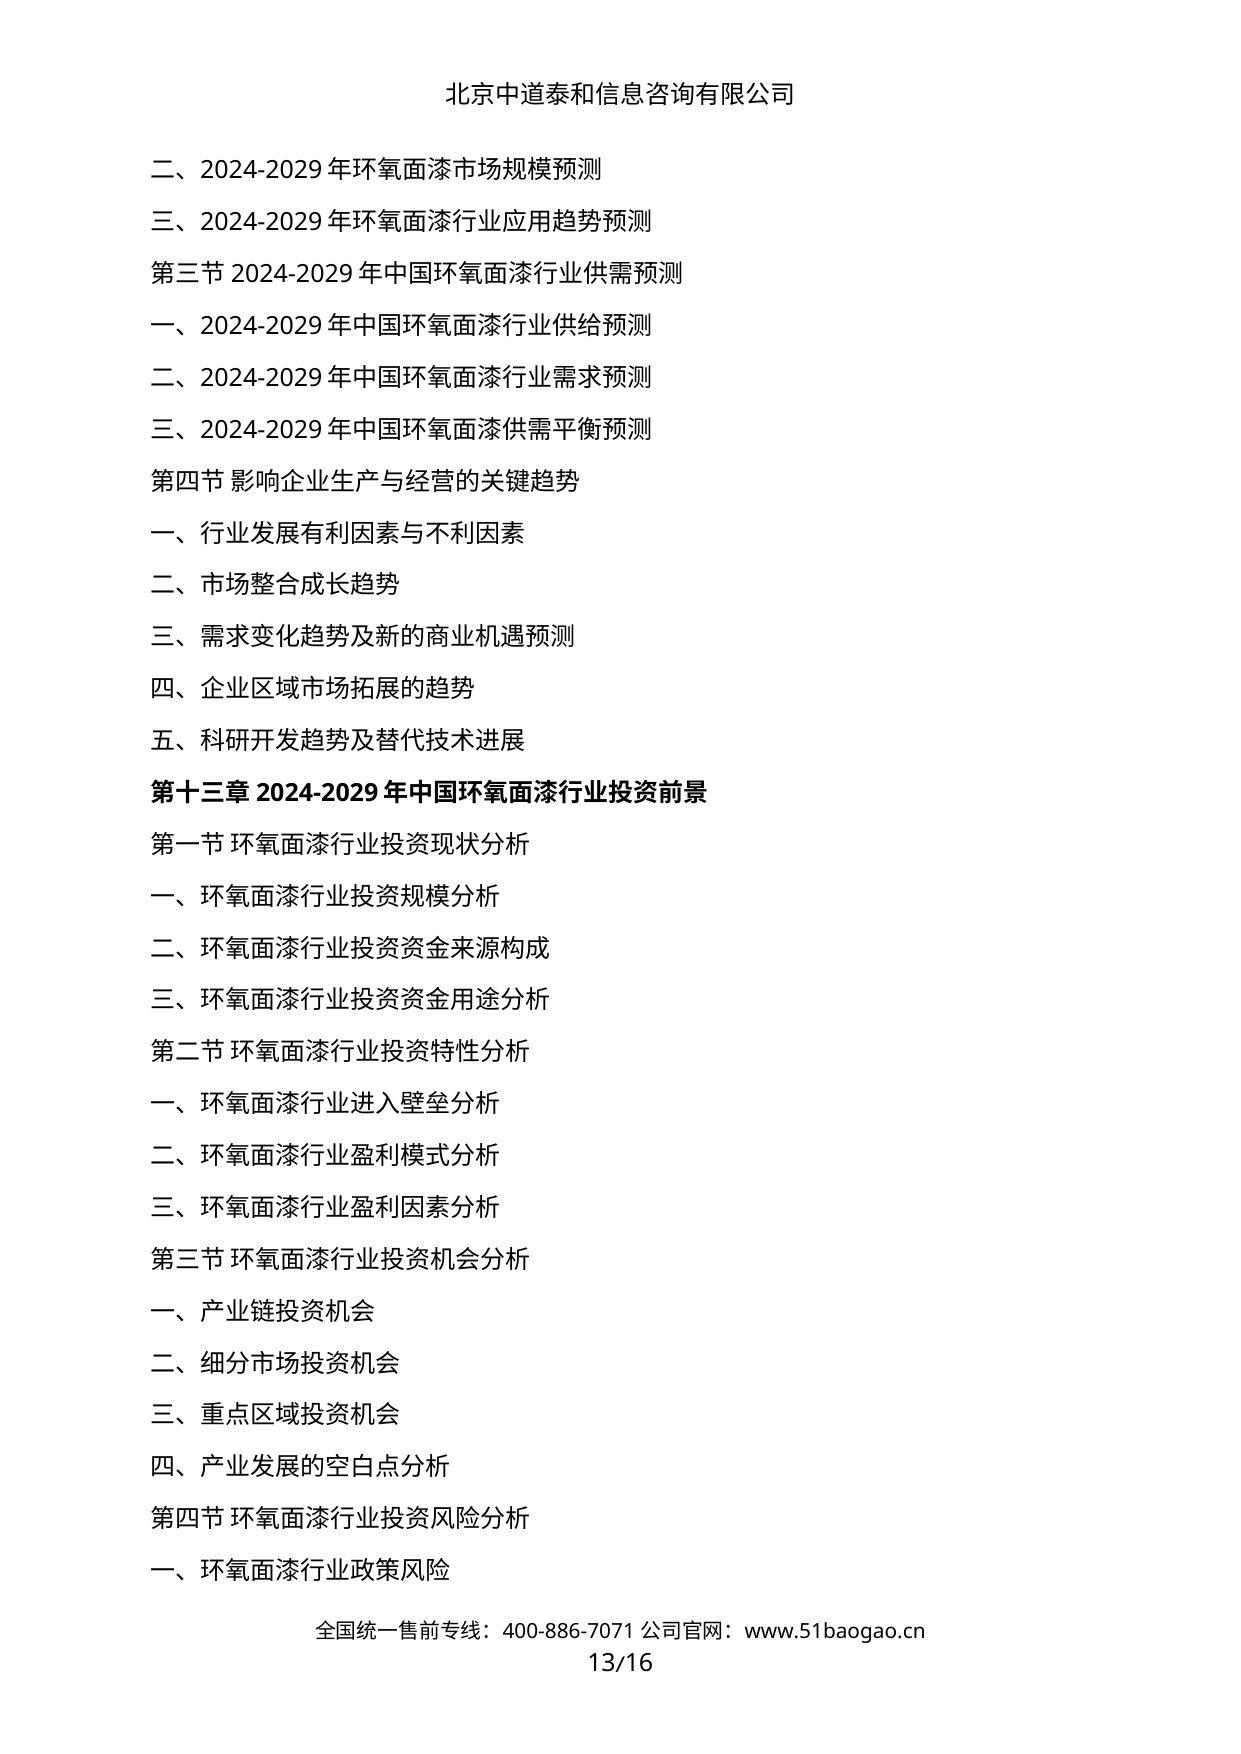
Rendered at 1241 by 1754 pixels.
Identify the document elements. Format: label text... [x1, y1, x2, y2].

text 一、环氧面漆行业进入壁垒分析 [150, 1084, 1090, 1120]
text 第四节 环氧面漆行业投资风险分析 [150, 1499, 1090, 1535]
text 三、2024-2029年环氧面漆行业应用趋势预测 [150, 202, 1090, 238]
text 二、细分市场投资机会 [150, 1343, 1090, 1379]
text 第三节 环氧面漆行业投资机会分析 [150, 1239, 1090, 1276]
text 第四节 影响企业生产与经营的关键趋势 [150, 461, 1090, 497]
text 四、产业发展的空白点分析 [150, 1447, 1090, 1483]
text 一、产业链投资机会 [150, 1291, 1090, 1327]
text 二、市场整合成长趋势 [150, 565, 1090, 601]
text 二、环氧面漆行业投资资金来源构成 [150, 928, 1090, 964]
text 四、企业区域市场拓展的趋势 [150, 669, 1090, 705]
text 三、环氧面漆行业投资资金用途分析 [150, 980, 1090, 1016]
text 一、环氧面漆行业政策风险 [150, 1551, 1090, 1587]
text 第三节 2024-2029年中国环氧面漆行业供需预测 [150, 254, 1090, 290]
text 第二节 环氧面漆行业投资特性分析 [150, 1032, 1090, 1068]
text 五、科研开发趋势及替代技术进展 [150, 721, 1090, 757]
text 二、2024-2029年中国环氧面漆行业需求预测 [150, 357, 1090, 394]
text 一、2024-2029年中国环氧面漆行业供给预测 [150, 306, 1090, 342]
text 第十三章 2024-2029年中国环氧面漆行业投资前景 [150, 772, 1090, 809]
text 二、环氧面漆行业盈利模式分析 [150, 1136, 1090, 1172]
text 第一节 环氧面漆行业投资现状分析 [150, 824, 1090, 861]
text 三、重点区域投资机会 [150, 1395, 1090, 1431]
text 二、2024-2029年环氧面漆市场规模预测 [150, 150, 1090, 186]
text 三、2024-2029年中国环氧面漆供需平衡预测 [150, 409, 1090, 446]
text 一、环氧面漆行业投资规模分析 [150, 876, 1090, 912]
text 一、行业发展有利因素与不利因素 [150, 513, 1090, 549]
text 三、需求变化趋势及新的商业机遇预测 [150, 617, 1090, 653]
text 三、环氧面漆行业盈利因素分析 [150, 1187, 1090, 1224]
